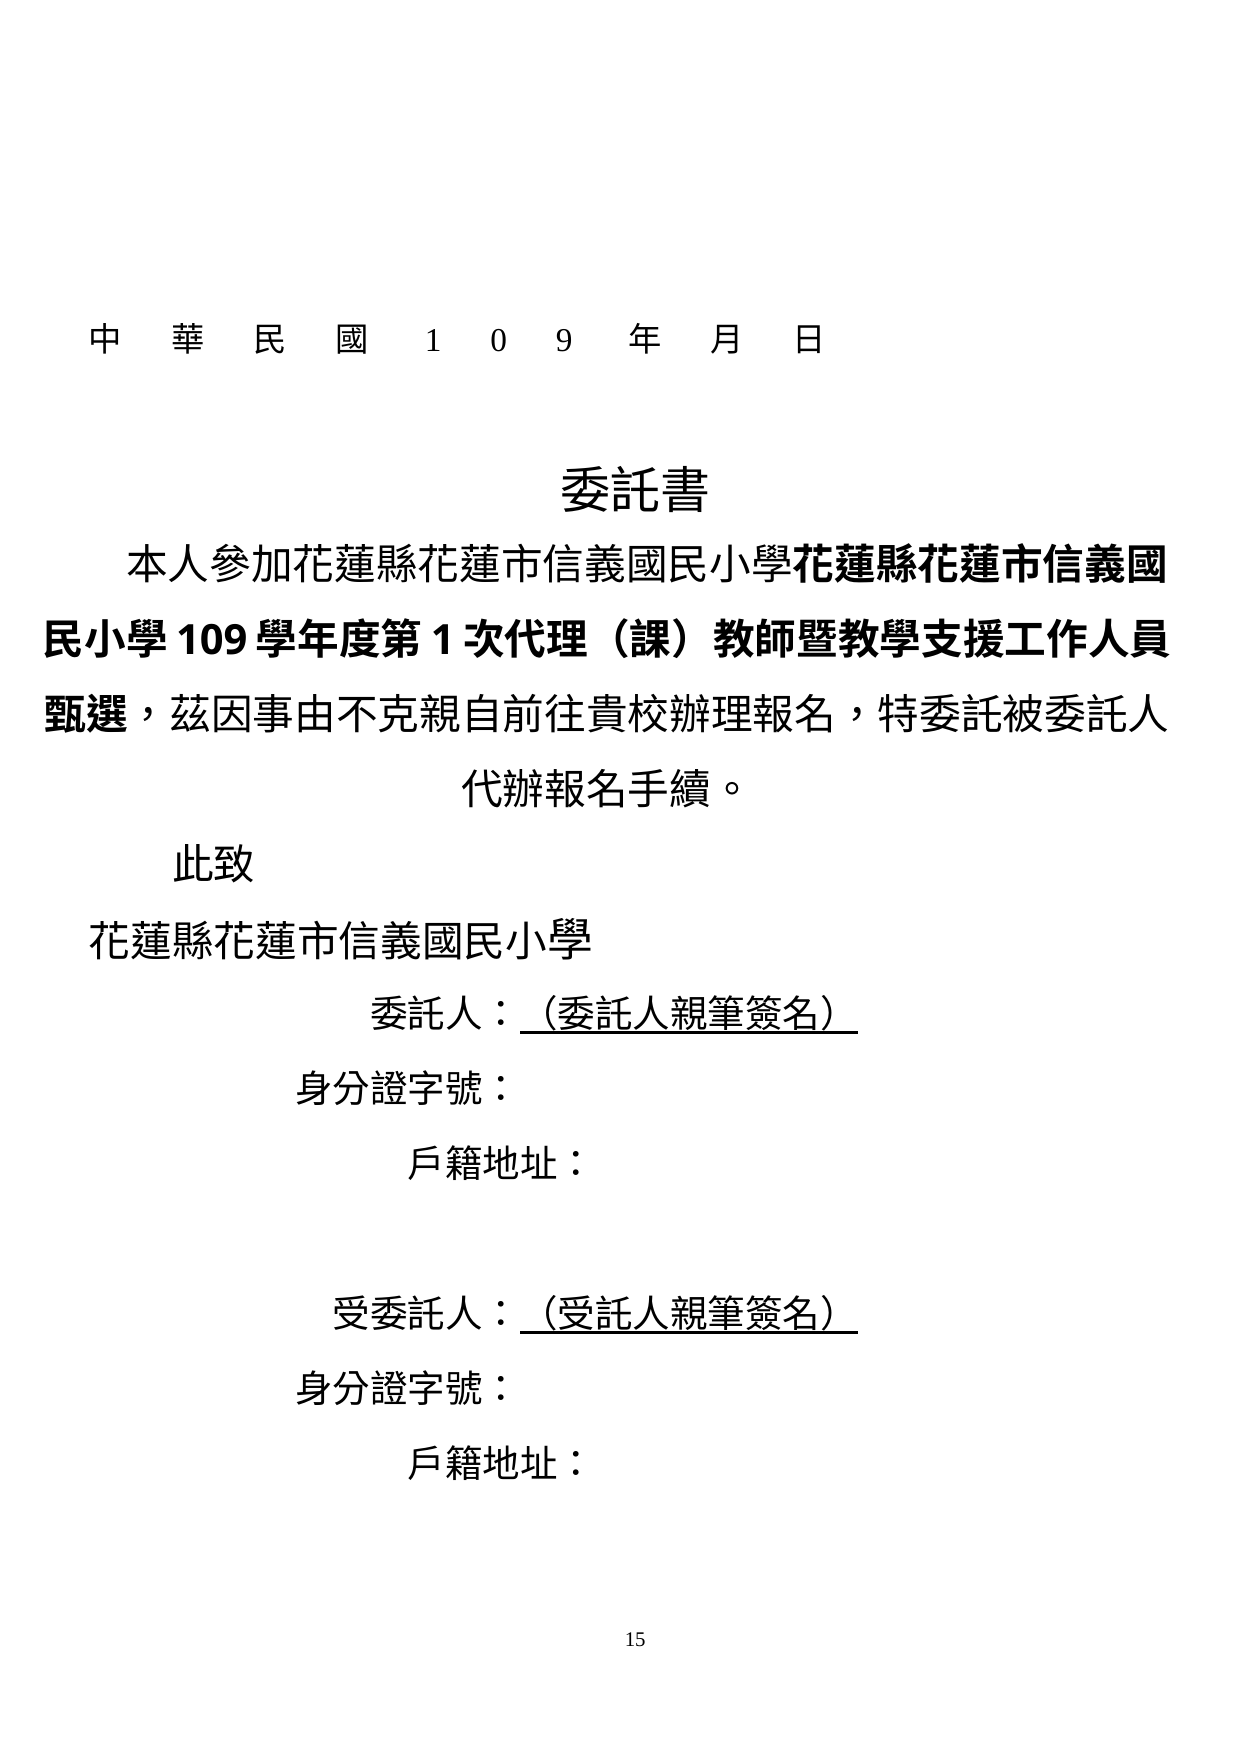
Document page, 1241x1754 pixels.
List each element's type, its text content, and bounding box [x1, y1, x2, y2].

text 本人參加花蓮縣花蓮市信義國民小學花蓮縣花蓮市信義國民小學109學年度第1次代理（課）教師暨教學支援工作人員甄選，茲因事由不克親自前往貴校辦理報名，特委託被委託人代辦報名手續。 [32, 524, 1181, 824]
text 戶籍地址： [89, 1124, 1181, 1199]
text 身分證字號： [89, 1349, 1181, 1424]
text 委託人：（委託人親筆簽名） [89, 974, 1181, 1049]
text 委託書 [89, 449, 1181, 524]
text 花蓮縣花蓮市信義國民小學 [89, 899, 1181, 974]
text 中華民國109年月日 [89, 299, 1181, 374]
text 戶籍地址： [89, 1424, 1181, 1499]
text 身分證字號： [89, 1049, 1181, 1124]
text 此致 [89, 824, 1181, 899]
text 受委託人：（受託人親筆簽名） [89, 1274, 1181, 1349]
